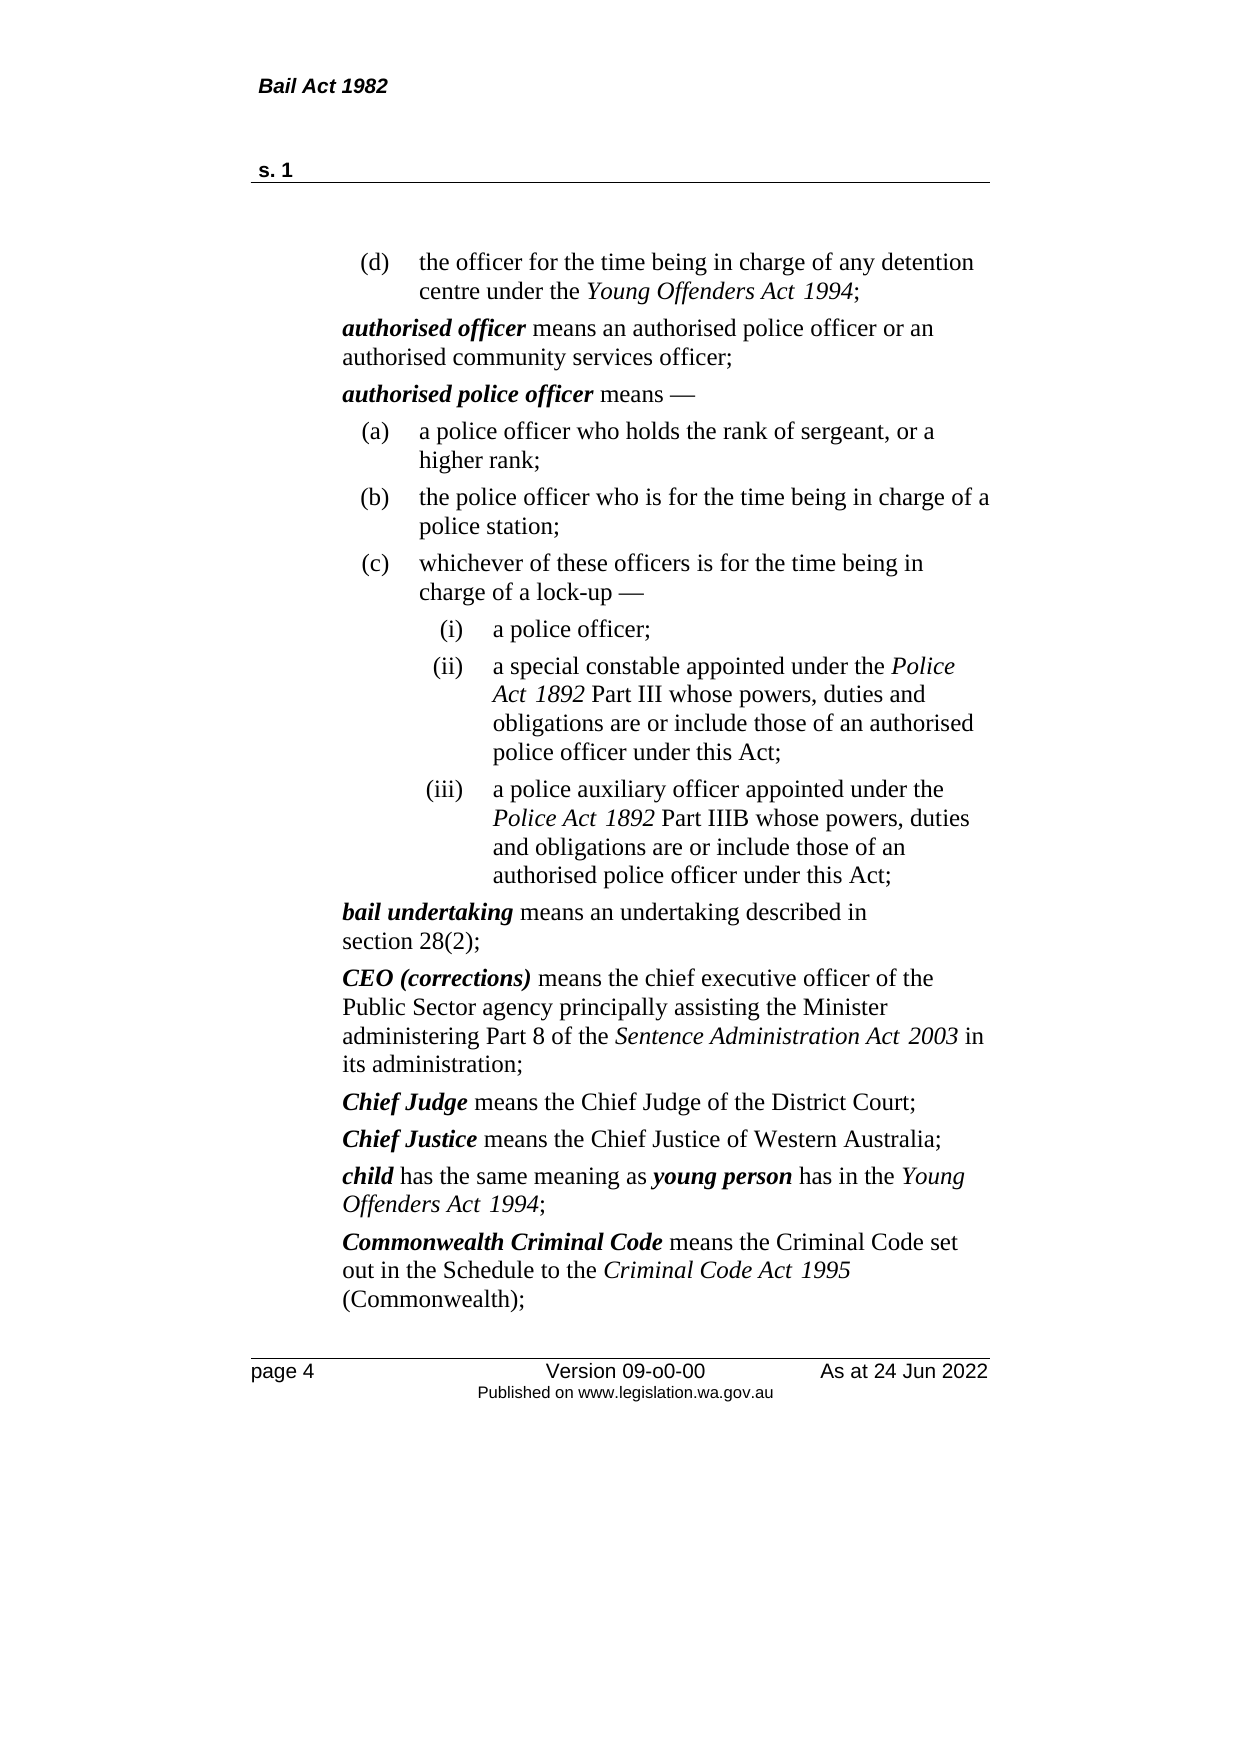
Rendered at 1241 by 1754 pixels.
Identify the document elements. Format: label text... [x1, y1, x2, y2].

text authorised police officer means — [251, 379, 990, 408]
text (i) a police officer; [251, 614, 990, 642]
text (ii) a special constable appointed under the Police Act 1892 Part III whose powers, duties and obligations are or include those of an authorised police officer under this Act; [251, 651, 990, 766]
text (a) a police officer who holds the rank of sergeant, or a higher rank; [251, 416, 990, 474]
text (iii) a police auxiliary officer appointed under the Police Act 1892 Part IIIB whose powers, duties and obligations are or include those of an authorised police officer under this Act; [251, 774, 990, 889]
text Chief Justice means the Chief Justice of Western Australia; [251, 1124, 990, 1152]
text (d) the officer for the time being in charge of any detention centre under the Young Offenders Act 1994; [251, 247, 990, 305]
text (b) the police officer who is for the time being in charge of a police station; [251, 482, 990, 539]
text child has the same meaning as young person has in the Young Offenders Act 1994; [251, 1161, 990, 1218]
text bail undertaking means an undertaking described in section 28(2); [251, 897, 990, 955]
text authorised officer means an authorised police officer or an authorised community services officer; [251, 313, 990, 371]
text Commonwealth Criminal Code means the Criminal Code set out in the Schedule to the Criminal Code Act 1995 (Commonwealth); [251, 1227, 990, 1313]
text (c) whichever of these officers is for the time being in charge of a lock-up — [251, 548, 990, 605]
text Chief Judge means the Chief Judge of the District Court; [251, 1087, 990, 1115]
text CEO (corrections) means the chief executive officer of the Public Sector agency principally assisting the Minister administering Part 8 of the Sentence Administration Act 2003 in its administration; [251, 963, 990, 1078]
